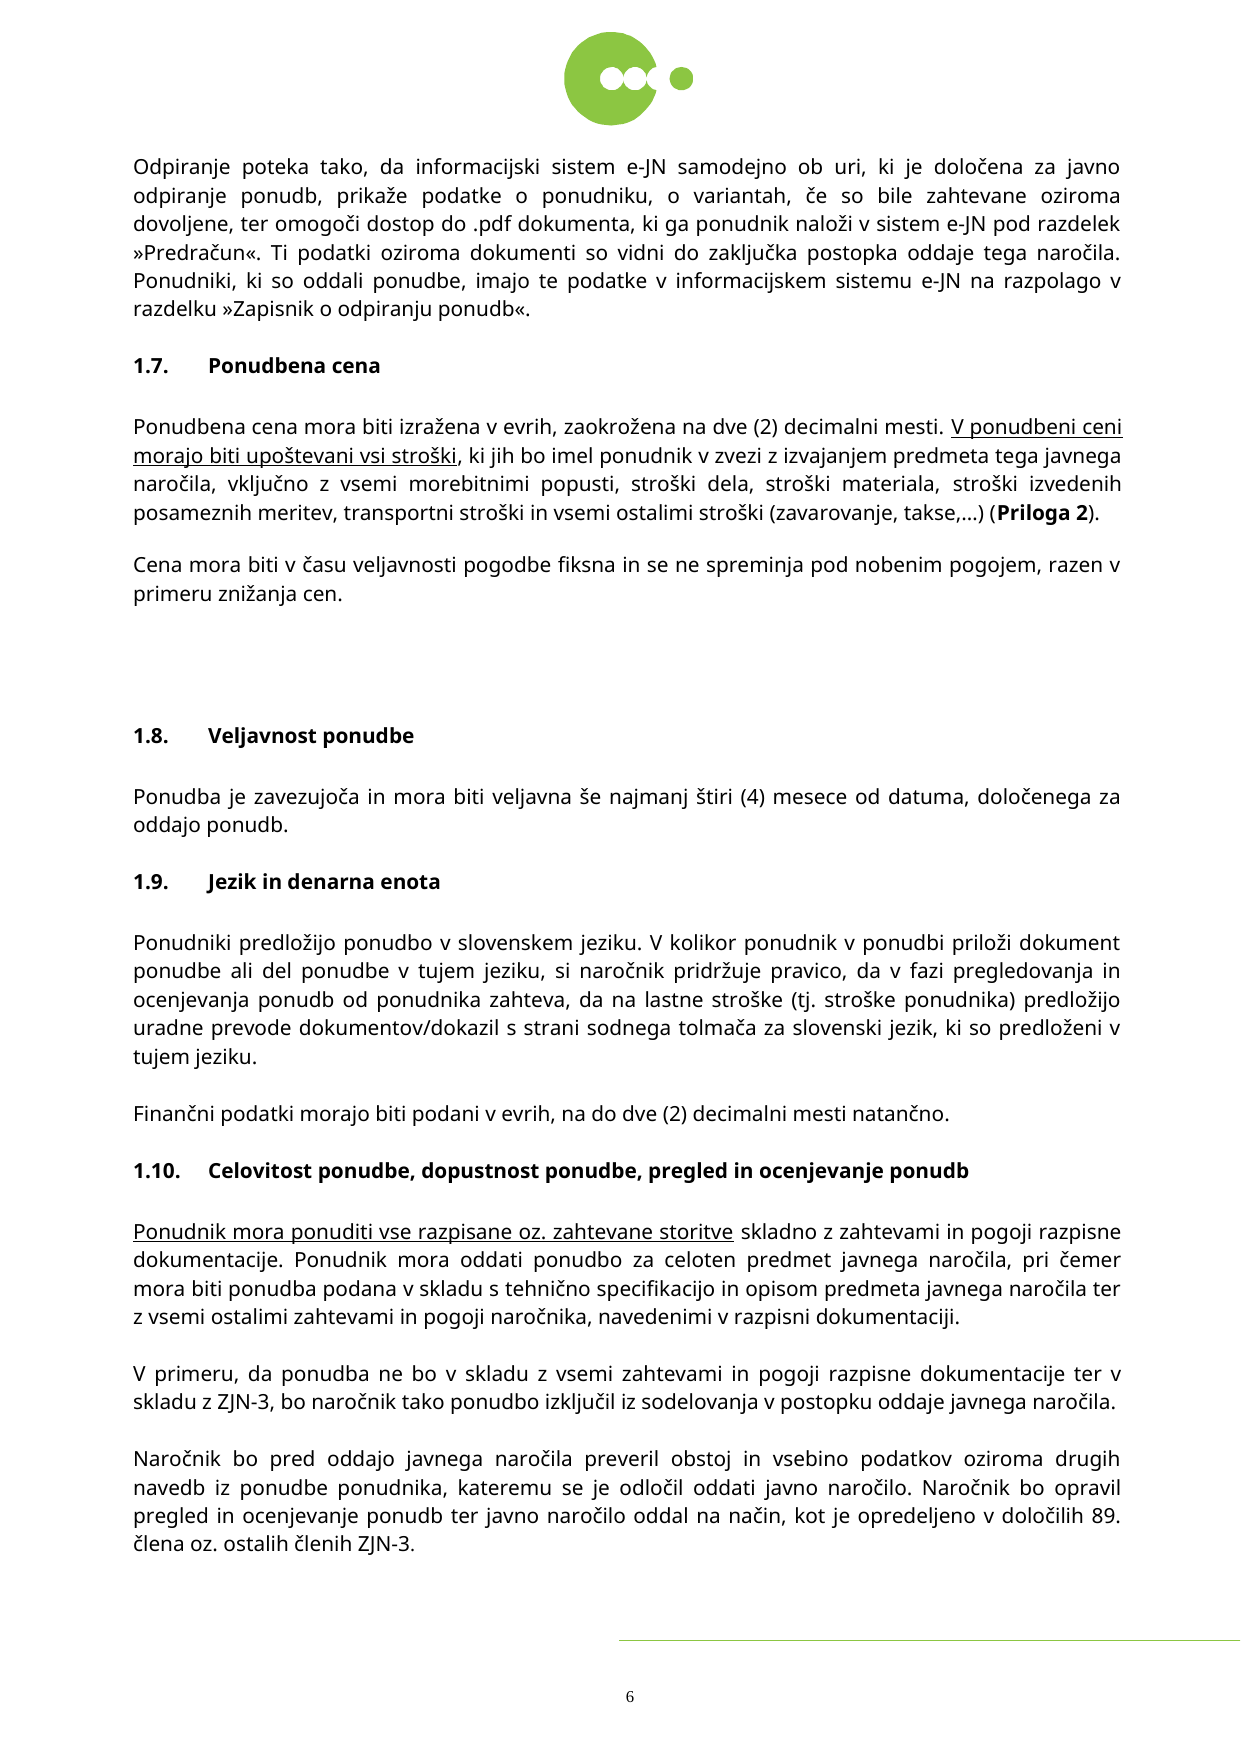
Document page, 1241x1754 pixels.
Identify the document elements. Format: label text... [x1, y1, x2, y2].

text Finančni podatki morajo biti podani v evrih, na do dve (2) decimalni mesti natančno. [133, 1099, 1122, 1127]
text Odpiranje poteka tako, da informacijski sistem e-JN samodejno ob uri, ki je določena za javno odpiranje ponudb, prikaže podatke o ponudniku, o variantah, če so bile zahtevane oziroma dovoljene, ter omogoči dostop do .pdf dokumenta, ki ga ponudnik naloži v sistem e-JN pod razdelek »Predračun«. Ti podatki oziroma dokumenti so vidni do zaključka postopka oddaje tega naročila. Ponudniki, ki so oddali ponudbe, imajo te podatke v informacijskem sistemu e-JN na razpolago v razdelku »Zapisnik o odpiranju ponudb«. [133, 152, 1122, 323]
text Cena mora biti v času veljavnosti pogodbe fiksna in se ne spreminja pod nobenim pogojem, razen v primeru znižanja cen. [133, 550, 1122, 607]
list Veljavnost ponudbe [133, 721, 1122, 749]
text Ponudnik mora ponuditi vse razpisane oz. zahtevane storitve skladno z zahtevami in pogoji razpisne dokumentacije. Ponudnik mora oddati ponudbo za celoten predmet javnega naročila, pri čemer mora biti ponudba podana v skladu s tehnično specifikacijo in opisom predmeta javnega naročila ter z vsemi ostalimi zahtevami in pogoji naročnika, navedenimi v razpisni dokumentaciji. [133, 1217, 1122, 1331]
text V primeru, da ponudba ne bo v skladu z vsemi zahtevami in pogoji razpisne dokumentacije ter v skladu z ZJN-3, bo naročnik tako ponudbo izključil iz sodelovanja v postopku oddaje javnega naročila. [133, 1359, 1122, 1416]
text Naročnik bo pred oddajo javnega naročila preveril obstoj in vsebino podatkov oziroma drugih navedb iz ponudbe ponudnika, kateremu se je odločil oddati javno naročilo. Naročnik bo opravil pregled in ocenjevanje ponudb ter javno naročilo oddal na način, kot je opredeljeno v določilih 89. člena oz. ostalih členih ZJN-3. [133, 1444, 1122, 1558]
list Ponudbena cena [133, 351, 1122, 380]
text Ponudbena cena mora biti izražena v evrih, zaokrožena na dve (2) decimalni mesti. V ponudbeni ceni morajo biti upoštevani vsi stroški, ki jih bo imel ponudnik v zvezi z izvajanjem predmeta tega javnega naročila, vključno z vsemi morebitnimi popusti, stroški dela, stroški materiala, stroški izvedenih posameznih meritev, transportni stroški in vsemi ostalimi stroški (zavarovanje, takse,…) (Priloga 2). [133, 412, 1122, 526]
list Jezik in denarna enota [133, 867, 1122, 896]
text Ponudniki predložijo ponudbo v slovenskem jeziku. V kolikor ponudnik v ponudbi priloži dokument ponudbe ali del ponudbe v tujem jeziku, si naročnik pridržuje pravico, da v fazi pregledovanja in ocenjevanja ponudb od ponudnika zahteva, da na lastne stroške (tj. stroške ponudnika) predložijo uradne prevode dokumentov/dokazil s strani sodnega tolmača za slovenski jezik, ki so predloženi v tujem jeziku. [133, 928, 1122, 1070]
text Ponudba je zavezujoča in mora biti veljavna še najmanj štiri (4) mesece od datuma, določenega za oddajo ponudb. [133, 782, 1122, 839]
list Celovitost ponudbe, dopustnost ponudbe, pregled in ocenjevanje ponudb [133, 1156, 1122, 1184]
